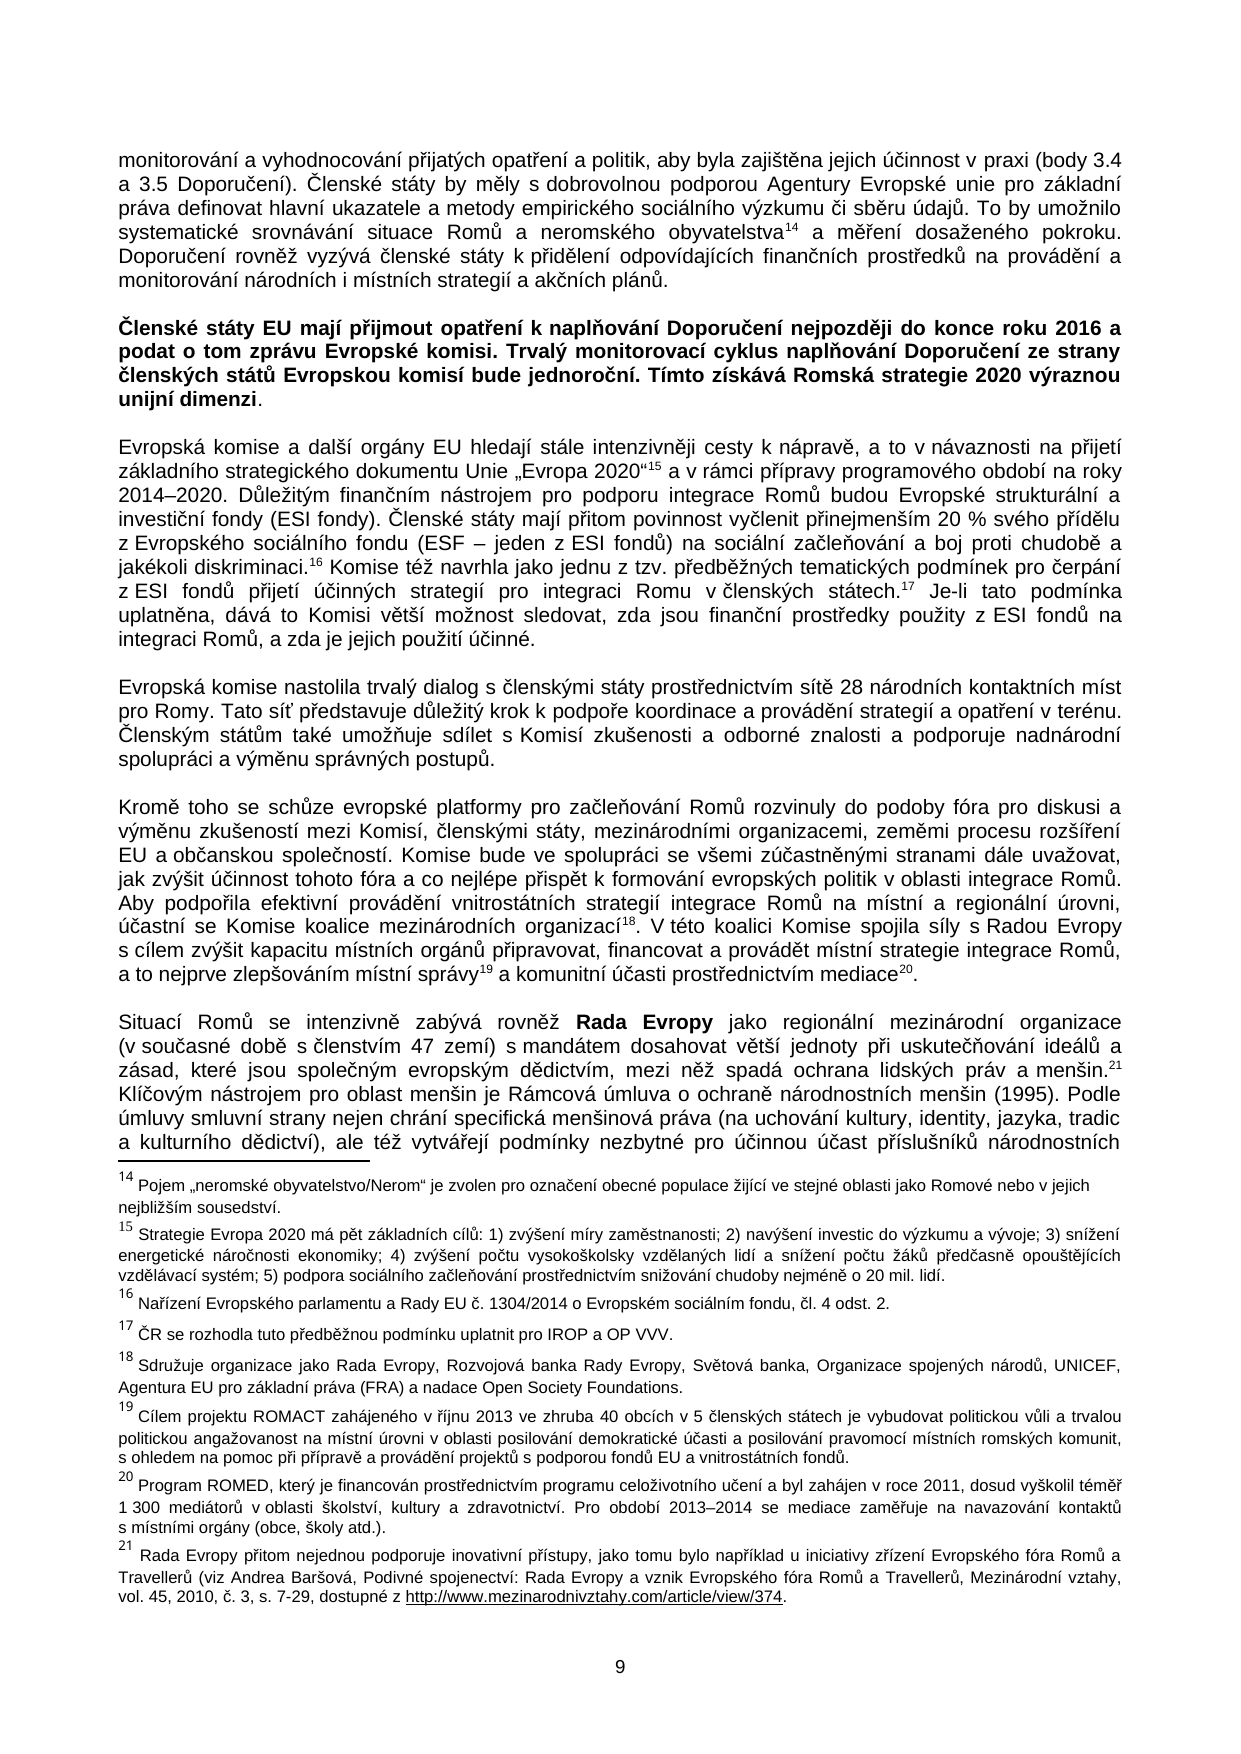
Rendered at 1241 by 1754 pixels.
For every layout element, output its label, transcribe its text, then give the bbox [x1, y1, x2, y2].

text Členské státy EU mají přijmout opatření k naplňování Doporučení nejpozději do konce roku 2016 a podat o tom zprávu Evropské komisi. Trvalý monitorovací cyklus naplňování Doporučení ze strany členských států Evropskou komisí bude jednoroční. Tímto získává Romská strategie 2020 výraznou unijní dimenzi. [118, 315, 1122, 411]
text Kromě toho se schůze evropské platformy pro začleňování Romů rozvinuly do podoby fóra pro diskusi a výměnu zkušeností mezi Komisí, členskými státy, mezinárodními organizacemi, zeměmi procesu rozšíření EU a občanskou společností. Komise bude ve spolupráci se všemi zúčastněnými stranami dále uvažovat, jak zvýšit účinnost tohoto fóra a co nejlépe přispět k formování evropských politik v oblasti integrace Romů. Aby podpořila efektivní provádění vnitrostátních strategií integrace Romů na místní a regionální úrovni, účastní se Komise koalice mezinárodních organizací. V této koalici Komise spojila síly s Radou Evropy s cílem zvýšit kapacitu místních orgánů připravovat, financovat a provádět místní strategie integrace Romů, a to nejprve zlepšováním místní správy a komunitní účasti prostřednictvím mediace. [118, 794, 1122, 986]
text Evropská komise a další orgány EU hledají stále intenzivněji cesty k nápravě, a to v návaznosti na přijetí základního strategického dokumentu Unie „Evropa 2020“ a v rámci přípravy programového období na roky 2014–2020. Důležitým finančním nástrojem pro podporu integrace Romů budou Evropské strukturální a investiční fondy (ESI fondy). Členské státy mají přitom povinnost vyčlenit přinejmenším 20 % svého přídělu z Evropského sociálního fondu (ESF – jeden z ESI fondů) na sociální začleňování a boj proti chudobě a jakékoli diskriminaci. Komise též navrhla jako jednu z tzv. předběžných tematických podmínek pro čerpání z ESI fondů přijetí účinných strategií pro integraci Romu v členských státech. Je-li tato podmínka uplatněna, dává to Komisi větší možnost sledovat, zda jsou finanční prostředky použity z ESI fondů na integraci Romů, a zda je jejich použití účinné. [118, 435, 1122, 651]
text Evropská komise nastolila trvalý dialog s členskými státy prostřednictvím sítě 28 národních kontaktních míst pro Romy. Tato síť představuje důležitý krok k podpoře koordinace a provádění strategií a opatření v terénu. Členským státům také umožňuje sdílet s Komisí zkušenosti a odborné znalosti a podporuje nadnárodní spolupráci a výměnu správných postupů. [118, 675, 1122, 771]
text Dne 9. prosince 2013 bylo jednomyslně přijato Radou EU Doporučení Rady o účinných opatřeních v oblasti integrace Romů v členských státech, které je vůbec prvním právním nástrojem na úrovni EU pro začleňování Romů. Doporučení má poskytnout členským státům pomoc při zvyšování účinnosti jejich opatření pro integraci Romů. Navrhuje zavést tematická opatření k zajištění plné rovnosti Romů v praxi v oblastech přístupu ke vzdělání, zaměstnání, zdravotní péči a bydlení, horizontální politická opatření v oblastech boje proti diskriminaci, ochrany romských dětí a žen, snížení chudoby, podpory sociálního začlenění a posílení sociálního postavení Romů a tzv. strukturální opatření, mezi něž patří například místní opatření, posílení národních kontaktních míst pro integraci Romů a posílení nadnárodní spolupráce. Doporučení klade silný důraz na odstranění segregace v bydlení a vzdělávání. Požaduje důrazné monitorování a vyhodnocování přijatých opatření a politik, aby byla zajištěna jejich účinnost v praxi (body 3.4 a 3.5 Doporučení). Členské státy by měly s dobrovolnou podporou Agentury Evropské unie pro základní práva definovat hlavní ukazatele a metody empirického sociálního výzkumu či sběru údajů. To by umožnilo systematické srovnávání situace Romů a neromského obyvatelstva a měření dosaženého pokroku. Doporučení rovněž vyzývá členské státy k přidělení odpovídajících finančních prostředků na provádění a monitorování národních i místních strategií a akčních plánů. [118, 148, 1122, 291]
text Situací Romů se intenzivně zabývá rovněž Rada Evropy jako regionální mezinárodní organizace (v současné době s členstvím 47 zemí) s mandátem dosahovat větší jednoty při uskutečňování ideálů a zásad, které jsou společným evropským dědictvím, mezi něž spadá ochrana lidských práv a menšin. Klíčovým nástrojem pro oblast menšin je Rámcová úmluva o ochraně národnostních menšin (1995). Podle úmluvy smluvní strany nejen chrání specifická menšinová práva (na uchování kultury, identity, jazyka, tradic a kulturního dědictví), ale též vytvářejí podmínky nezbytné pro účinnou účast příslušníků národnostních menšin v kulturním, společenském a hospodářském životě a ve veřejných záležitostech, zvláště pak v těch, jež se jich týkají. Rovněž Rada Evropy iniciovala v posledních letech řadu kroků pro integraci Romů. V roce 2010 přijala v reakci na nucený odchod skupin Romů z některých západoevropských zemí tzv. Štrasburskou deklaraci jako výzvu ke konsolidaci úsilí k řešení problémů Romů a zřídila post zvláštního reprezentanta generálního tajemníka Rady Evropy pro Romy. V rámci Rady Evropy existuje zvláštní výbor pro řešení situace Romů a výbor ministrů přijal řadu tematických doporučení. Rada Evropy usiluje především o aktivní spoluúčast Romů na řešení záležitostí, které se jich týkají. Podporuje proto mediaci mezi romskými komunitami a většinovou populací za pomoci romských mediátorů, především prostřednictvím Evropského výcvikového programu pro romské mediátory. Mediace se týká rovněž poslední doporučení Výboru ministrů k situaci Romů z roku 2012. V současné době probíhá v Radě Evropy diskuse o nové iniciativě – založení Evropského romského institutu jako centra pro existující kulturní iniciativy na univerzitách, v muzeích a projekty nestátních neziskových organizací, který by měl mj. napomoci k pochopení a potírání anticiganismu. [118, 1010, 1122, 1154]
